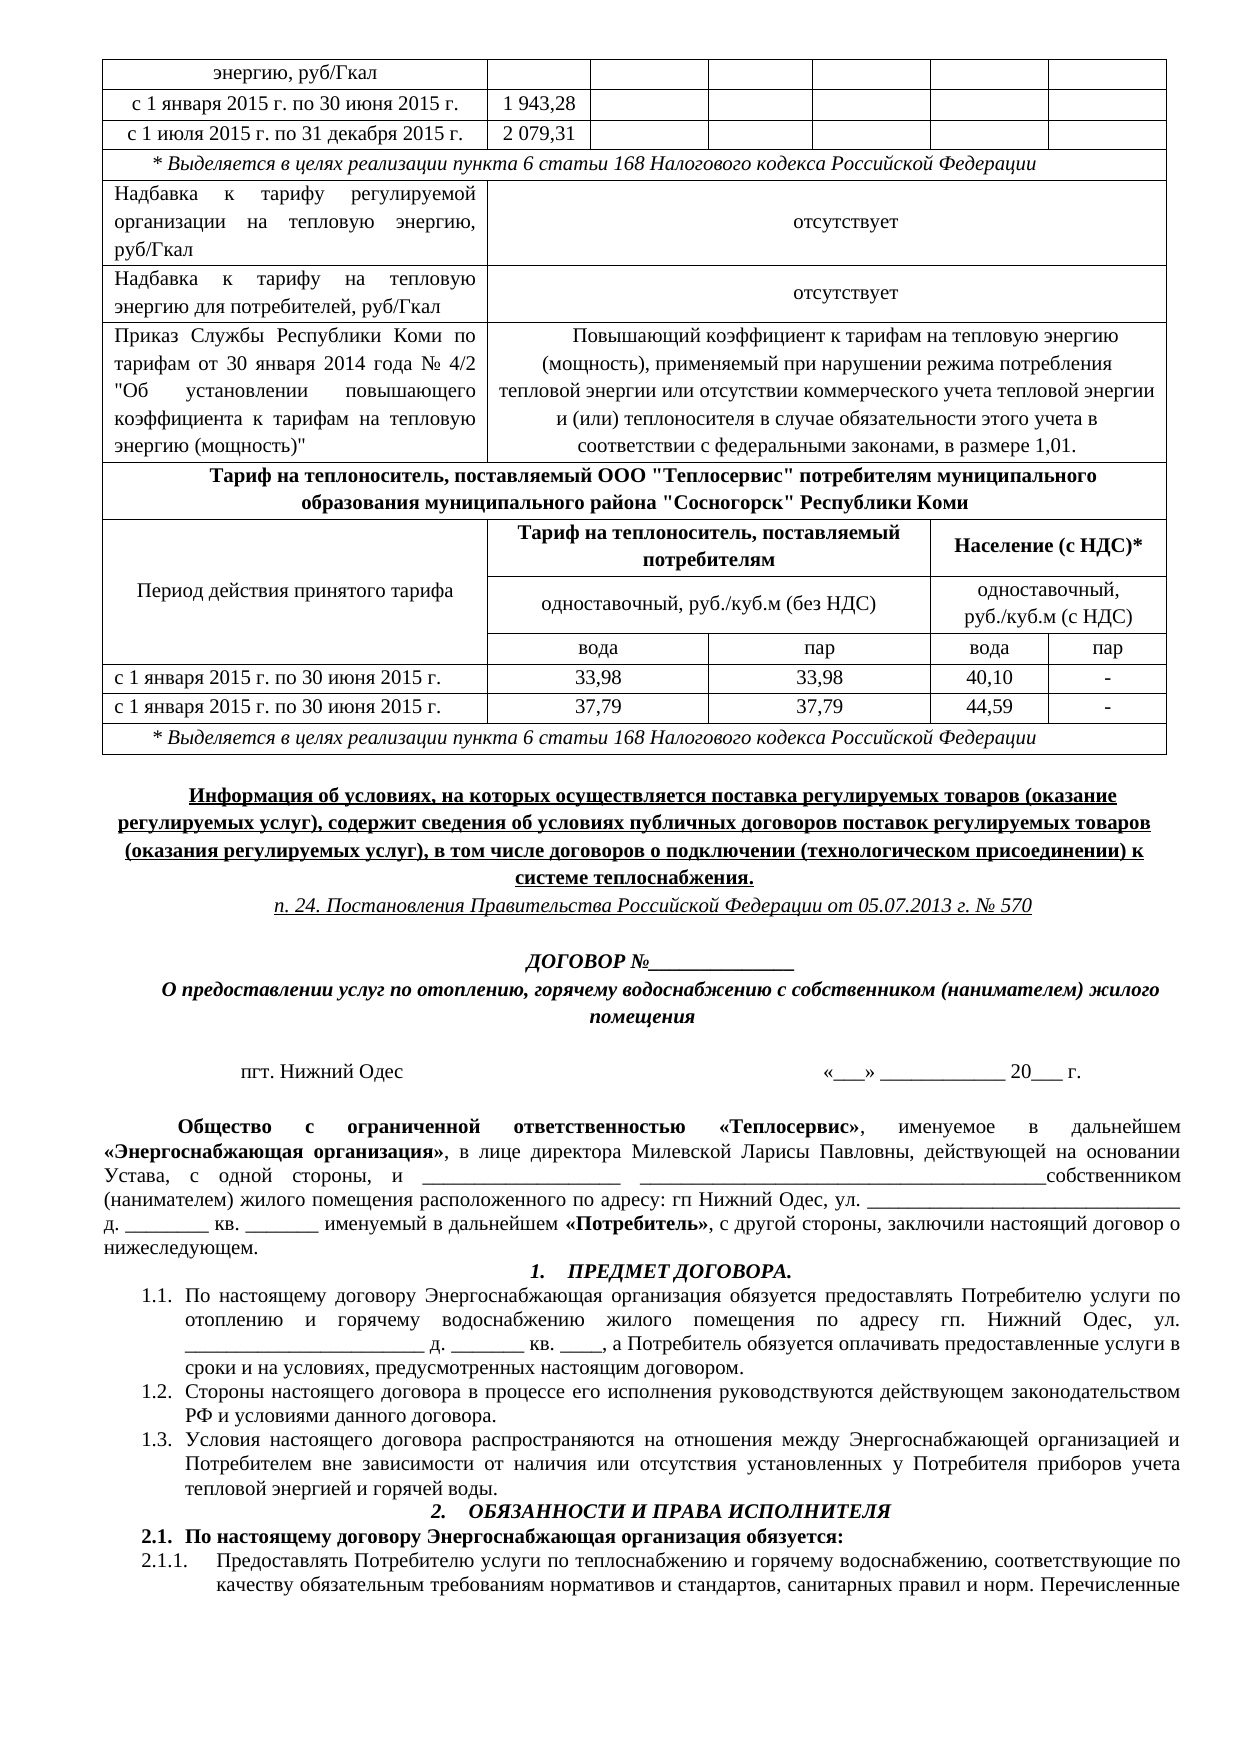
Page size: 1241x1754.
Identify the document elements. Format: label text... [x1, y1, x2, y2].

text ДОГОВОР №______________ [103, 949, 1181, 973]
table_cell вода [488, 634, 708, 664]
table_cell Период действия принятого тарифа [103, 520, 487, 664]
list ПРЕДМЕТ ДОГОВОРА. [141, 1259, 1181, 1283]
table_cell 44,59 [931, 694, 1048, 723]
table_cell [813, 60, 930, 88]
table_cell пар [1049, 634, 1166, 664]
list По настоящему договору Энергоснабжающая организация обязуется: [141, 1523, 1181, 1548]
table_cell - [1049, 665, 1166, 693]
table_cell [591, 121, 708, 149]
table_cell [1049, 60, 1166, 88]
table_cell [1049, 90, 1166, 120]
text Общество с ограниченной ответственностью «Теплосервис», именуемое в дальнейшем «Энергоснабжающая организация», в лице директора Милевской Ларисы Павловны, действующей на основании Устава, с одной стороны, и ___________________ _______________________________________собственником (нанимателем) жилого помещения расположенного по адресу: гп Нижний Одес, ул. ______________________________ д. ________ кв. _______ именуемый в дальнейшем «Потребитель», с другой стороны, заключили настоящий договор о нижеследующем. [103, 1114, 1181, 1259]
table_cell вода [931, 634, 1048, 664]
list Условия настоящего договора распространяются на отношения между Энергоснабжающей организацией и Потребителем вне зависимости от наличия или отсутствия установленных у Потребителя приборов учета тепловой энергией и горячей воды. [141, 1427, 1181, 1499]
table_cell 40,10 [931, 665, 1048, 693]
table_cell [488, 60, 590, 88]
table_cell 37,79 [488, 694, 708, 723]
table_cell с 1 января 2015 г. по 30 июня 2015 г. [103, 90, 487, 120]
list Стороны настоящего договора в процессе его исполнения руководствуются действующем законодательством РФ и условиями данного договора. [141, 1379, 1181, 1427]
table_cell Надбавка к тарифу регулируемой организации на тепловую энергию, руб/Гкал [103, 181, 487, 265]
table_cell 33,98 [709, 665, 930, 693]
table_cell [709, 60, 812, 88]
table_cell с 1 января 2015 г. по 30 июня 2015 г. [103, 694, 487, 723]
table_cell отсутствует [488, 181, 1166, 265]
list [141, 1548, 1181, 1596]
table_cell Приказ Службы Республики Коми по тарифам от 30 января 2014 года № 4/2 "Об установлении повышающего коэффициента к тарифам на тепловую энергию (мощность)" [103, 323, 487, 462]
table_cell [931, 90, 1048, 120]
table_cell [709, 90, 812, 120]
table_cell [813, 121, 930, 149]
table_cell Информация об условиях, на которых осуществляется поставка регулируемых товаров (оказание регулируемых услуг), содержит сведения об условиях публичных договоров поставок регулируемых товаров (оказания регулируемых услуг), в том числе договоров о подключении (технологическом присоединении) к системе теплоснабжения. п. 24. Постановления Правительства Российской Федерации от 05.07.2013 г. № 570 [102, 755, 1167, 921]
table_cell * Выделяется в целях реализации пункта 6 статьи 168 Налогового кодекса Российской Федерации [103, 724, 1166, 754]
table_cell 2 079,31 [488, 121, 590, 149]
table_cell * Выделяется в целях реализации пункта 6 статьи 168 Налогового кодекса Российской Федерации [103, 150, 1166, 180]
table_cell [103, 60, 487, 88]
table_cell 1 943,28 [488, 90, 590, 120]
list По настоящему договору Энергоснабжающая организация обязуется предоставлять Потребителю услуги по отоплению и горячему водоснабжению жилого помещения по адресу гп. Нижний Одес, ул. _______________________ д. _______ кв. ____, а Потребитель обязуется оплачивать предоставленные услуги в сроки и на условиях, предусмотренных настоящим договором. [141, 1283, 1181, 1379]
table_cell с 1 июля 2015 г. по 31 декабря 2015 г. [103, 121, 487, 149]
table_cell - [1049, 694, 1166, 723]
table_cell [931, 60, 1048, 88]
table_cell [813, 90, 930, 120]
table_cell [1049, 121, 1166, 149]
table_cell [591, 60, 708, 88]
table_cell отсутствует [488, 266, 1166, 322]
table_cell пар [709, 634, 930, 664]
list ОБЯЗАННОСТИ И ПРАВА ИСПОЛНИТЕЛЯ [141, 1499, 1181, 1523]
table_cell 33,98 [488, 665, 708, 693]
table_cell Население (с НДС)* [931, 520, 1166, 576]
table_cell одноставочный, руб./куб.м (с НДС) [931, 577, 1166, 633]
table_cell Повышающий коэффициент к тарифам на тепловую энергию (мощность), применяемый при нарушении режима потребления тепловой энергии или отсутствии коммерческого учета тепловой энергии и (или) теплоносителя в случае обязательности этого учета в соответствии с федеральными законами, в размере 1,01. [488, 323, 1166, 462]
table_cell Тариф на теплоноситель, поставляемый потребителям [488, 520, 930, 576]
table_cell [591, 90, 708, 120]
table_cell одноставочный, руб./куб.м (без НДС) [488, 577, 930, 633]
table_cell Тариф на теплоноситель, поставляемый ООО "Теплосервис" потребителям муниципального образования муниципального района "Сосногорск" Республики Коми [103, 463, 1166, 519]
table_cell Надбавка к тарифу на тепловую энергию для потребителей, руб/Гкал [103, 266, 487, 322]
table_cell [931, 121, 1048, 149]
table_cell 37,79 [709, 694, 930, 723]
text пгт. Нижний Одес «___» ____________ 20___ г. [103, 1059, 1181, 1083]
table_cell [709, 121, 812, 149]
table_cell с 1 января 2015 г. по 30 июня 2015 г. [103, 665, 487, 693]
text О предоставлении услуг по отоплению, горячему водоснабжению с собственником (нанимателем) жилого помещения [103, 976, 1181, 1028]
